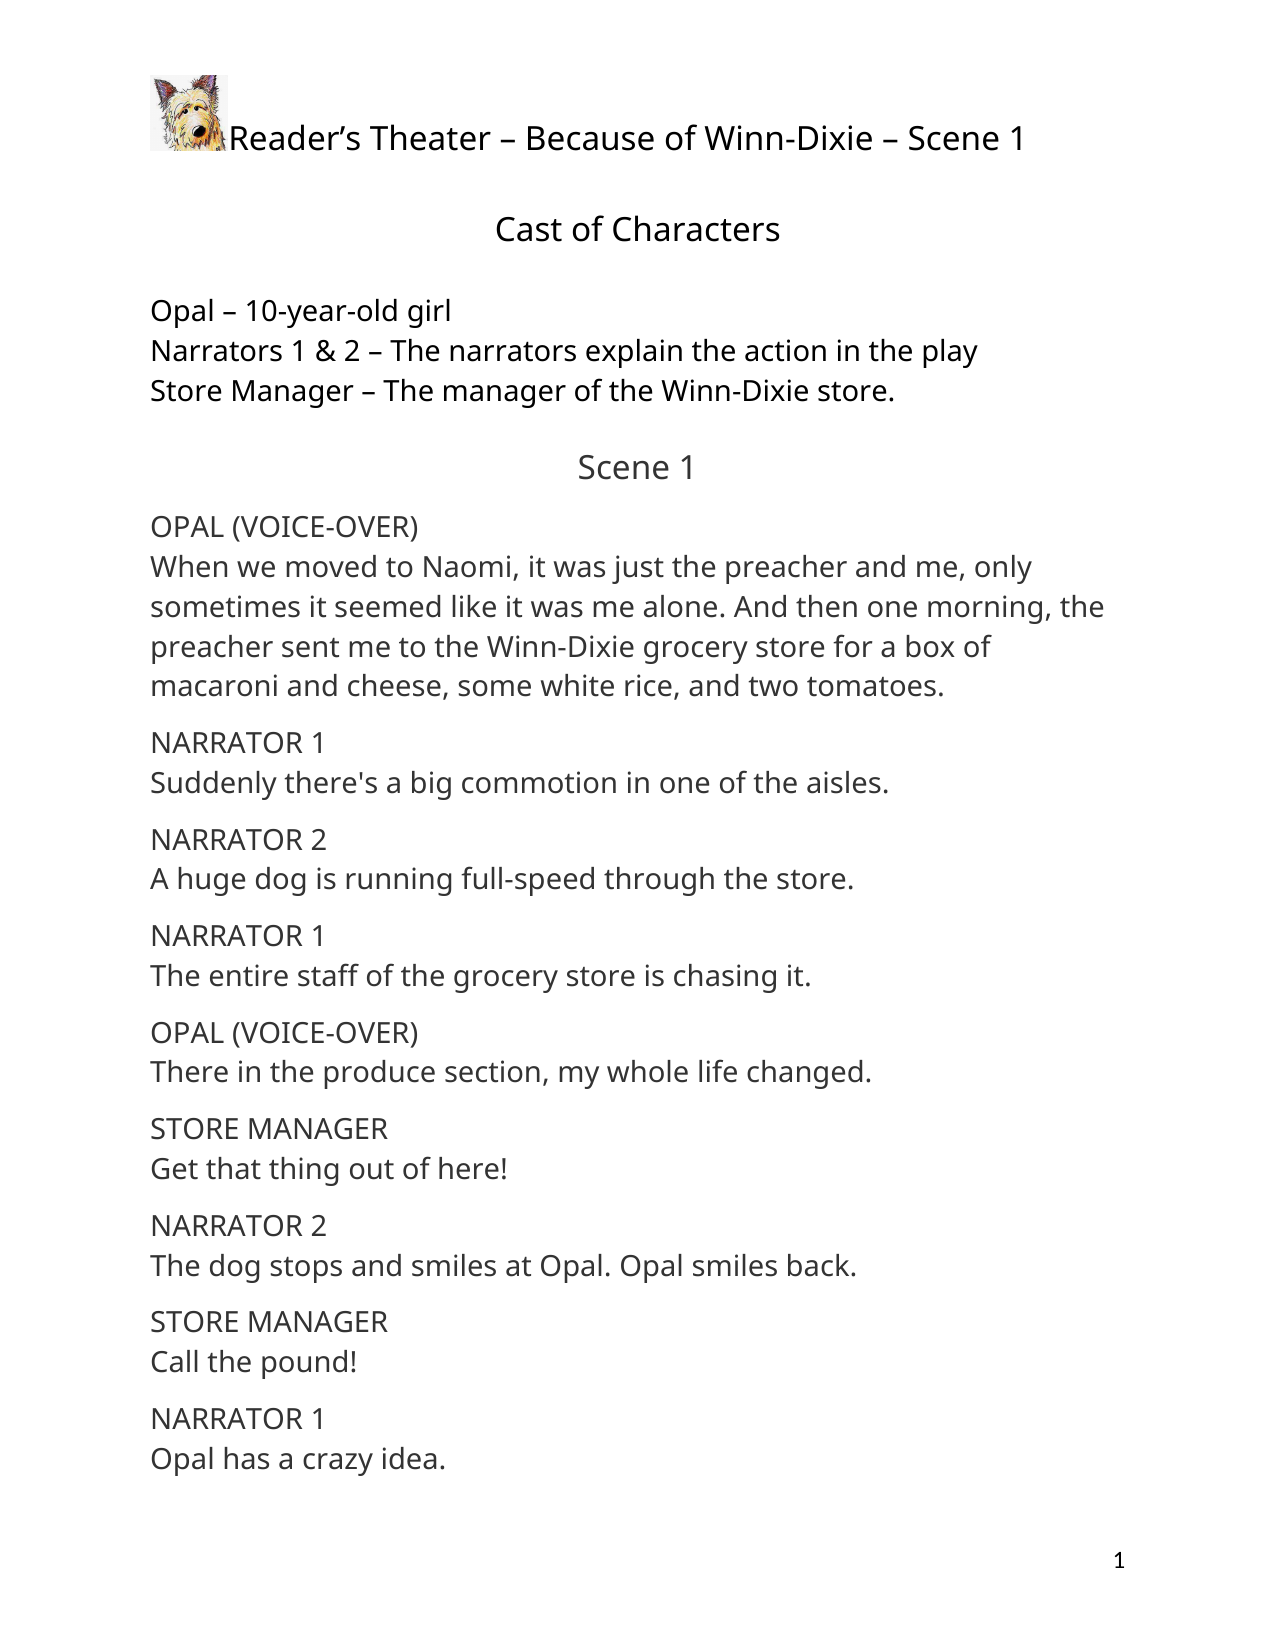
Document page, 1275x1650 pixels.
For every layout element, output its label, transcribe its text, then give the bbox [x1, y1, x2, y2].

text NARRATOR 2 A huge dog is running full-speed through the store. [150, 819, 1125, 898]
text NARRATOR 1 Opal has a crazy idea. [150, 1398, 1125, 1478]
text Narrators 1 & 2 – The narrators explain the action in the play [150, 330, 1125, 370]
text NARRATOR 1 Suddenly there's a big commotion in one of the aisles. [150, 722, 1125, 802]
text OPAL (VOICE-OVER) When we moved to Naomi, it was just the preacher and me, only sometimes it seemed like it was me alone. And then one morning, the preacher sent me to the Winn-Dixie grocery store for a box of macaroni and cheese, some white rice, and two tomatoes. [150, 507, 1125, 705]
picture [150, 75, 228, 151]
text NARRATOR 1 The entire staff of the grocery store is chasing it. [150, 916, 1125, 995]
text STORE MANAGER Call the pound! [150, 1302, 1125, 1381]
text Cast of Characters [150, 206, 1125, 251]
text STORE MANAGER Get that thing out of here! [150, 1109, 1125, 1188]
text Opal – 10-year-old girl [150, 291, 1125, 330]
text Store Manager – The manager of the Winn-Dixie store. [150, 370, 1125, 410]
text NARRATOR 2 The dog stops and smiles at Opal. Opal smiles back. [150, 1205, 1125, 1284]
text OPAL (VOICE-OVER) There in the produce section, my whole life changed. [150, 1012, 1125, 1091]
text Scene 1 [150, 444, 1125, 489]
